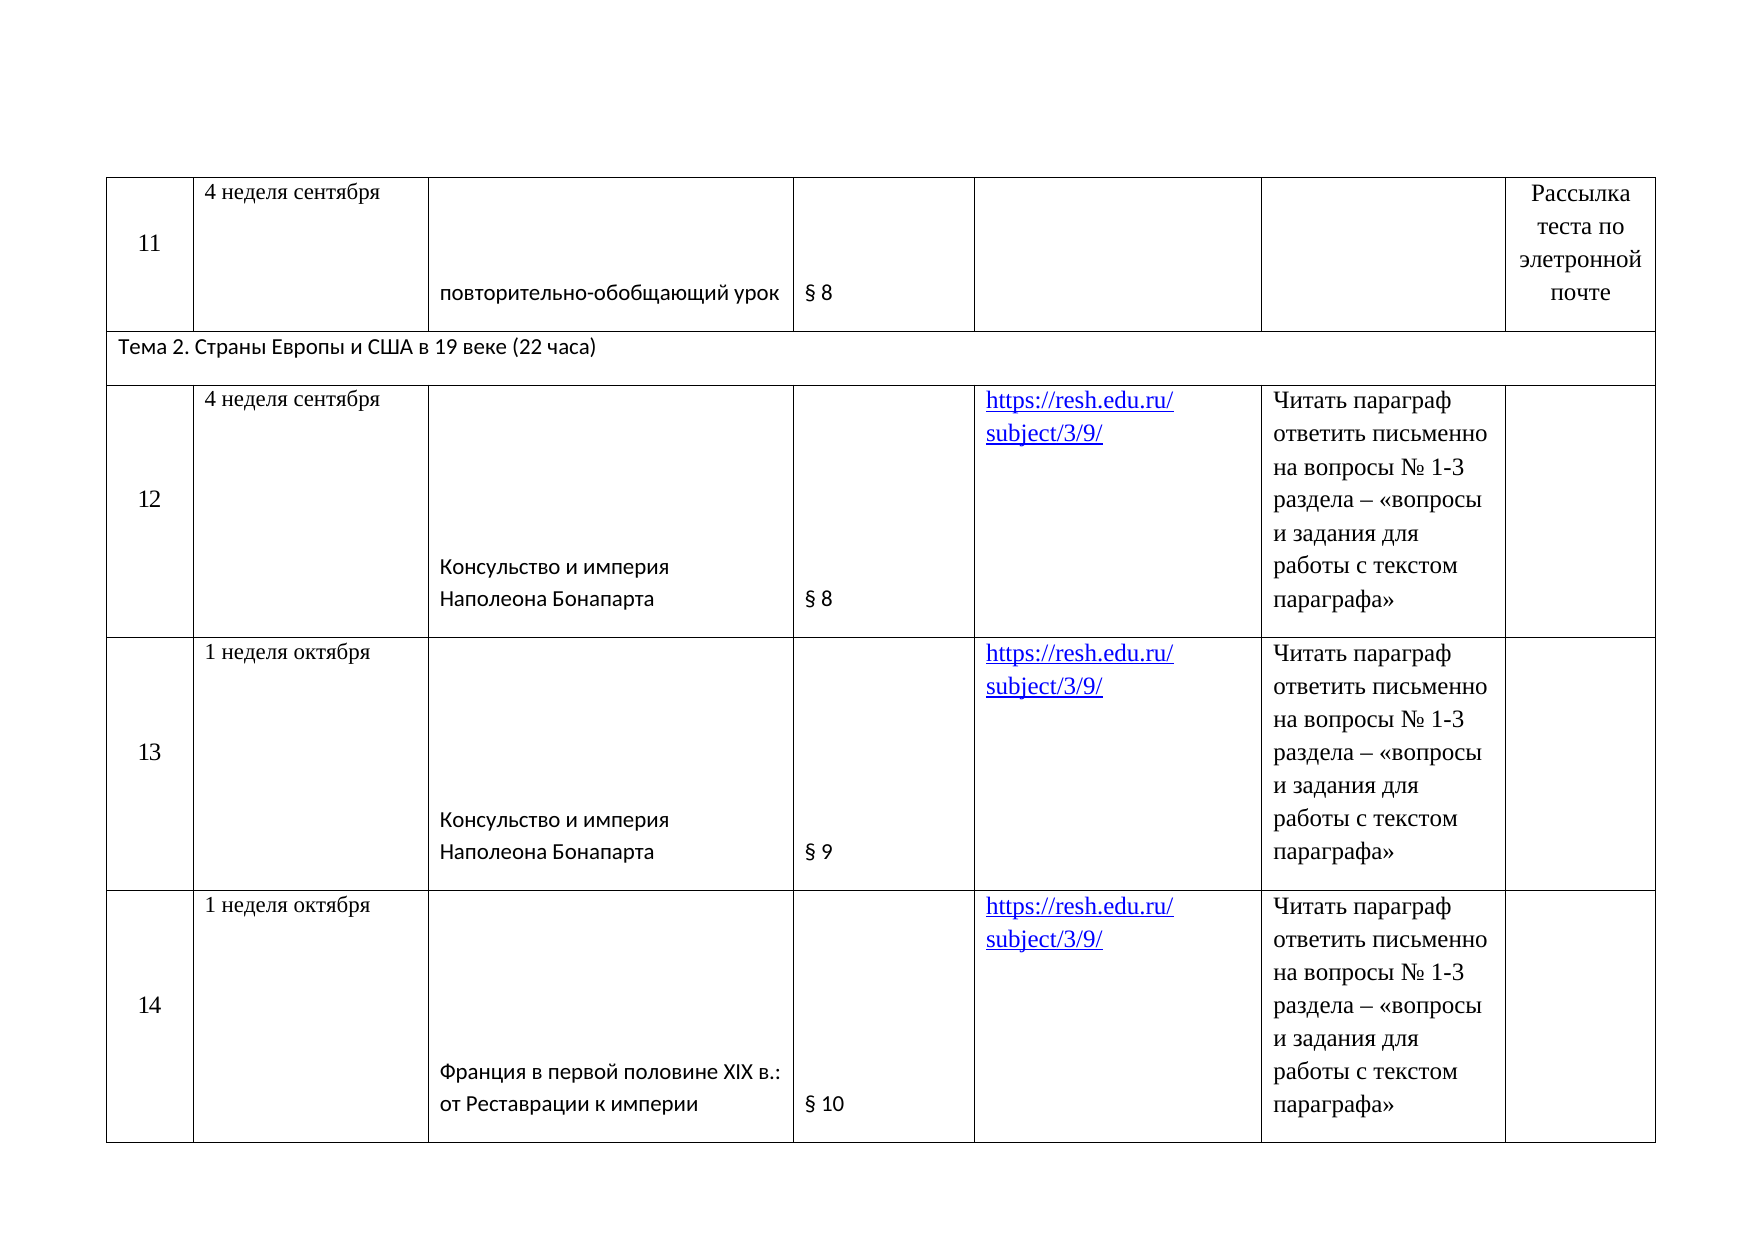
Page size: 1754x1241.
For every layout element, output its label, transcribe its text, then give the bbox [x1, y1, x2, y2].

table_cell [1506, 638, 1655, 890]
table_cell Читать параграф ответить письменно на вопросы № 1-3 раздела – «вопросы и задания для работы с текстом параграфа» [1262, 638, 1505, 890]
table_cell 11 [107, 178, 193, 331]
table_cell 13 [107, 638, 193, 890]
table_cell 1 неделя октября [194, 891, 428, 1142]
table_cell Тема 2. Страны Европы и США в 19 веке (22 часа) [107, 332, 1655, 384]
table_cell [975, 178, 1261, 331]
table_cell 4 неделя сентября [194, 178, 428, 331]
table_cell 1 неделя октября [194, 638, 428, 890]
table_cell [975, 891, 1261, 1142]
table_cell https://resh.edu.ru/subject/3/9/ [975, 638, 1261, 890]
table_cell Франция в первой половине XIX в.: от Реставрации к империи [429, 891, 793, 1142]
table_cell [1262, 891, 1505, 1142]
table_cell [1506, 386, 1655, 637]
table_cell Рассылка теста по элетронной почте [1506, 178, 1655, 331]
table_cell § 8 [794, 386, 974, 637]
table_cell [1262, 178, 1505, 331]
table_cell https://resh.edu.ru/subject/3/9/ [975, 386, 1261, 637]
table_cell Читать параграф ответить письменно на вопросы № 1-3 раздела – «вопросы и задания для работы с текстом параграфа» [1262, 386, 1505, 637]
table_cell 4 неделя сентября [194, 386, 428, 637]
table_cell § 9 [794, 638, 974, 890]
table_cell 14 [107, 891, 193, 1142]
table_cell § 10 [794, 891, 974, 1142]
table_cell § 8 [794, 178, 974, 331]
table_cell Консульство и империя Наполеона Бонапарта [429, 386, 793, 637]
table_cell [1506, 891, 1655, 1142]
table_cell 12 [107, 386, 193, 637]
table_cell Консульство и империя Наполеона Бонапарта [429, 638, 793, 890]
table_cell повторительно-обобщающий урок [429, 178, 793, 331]
